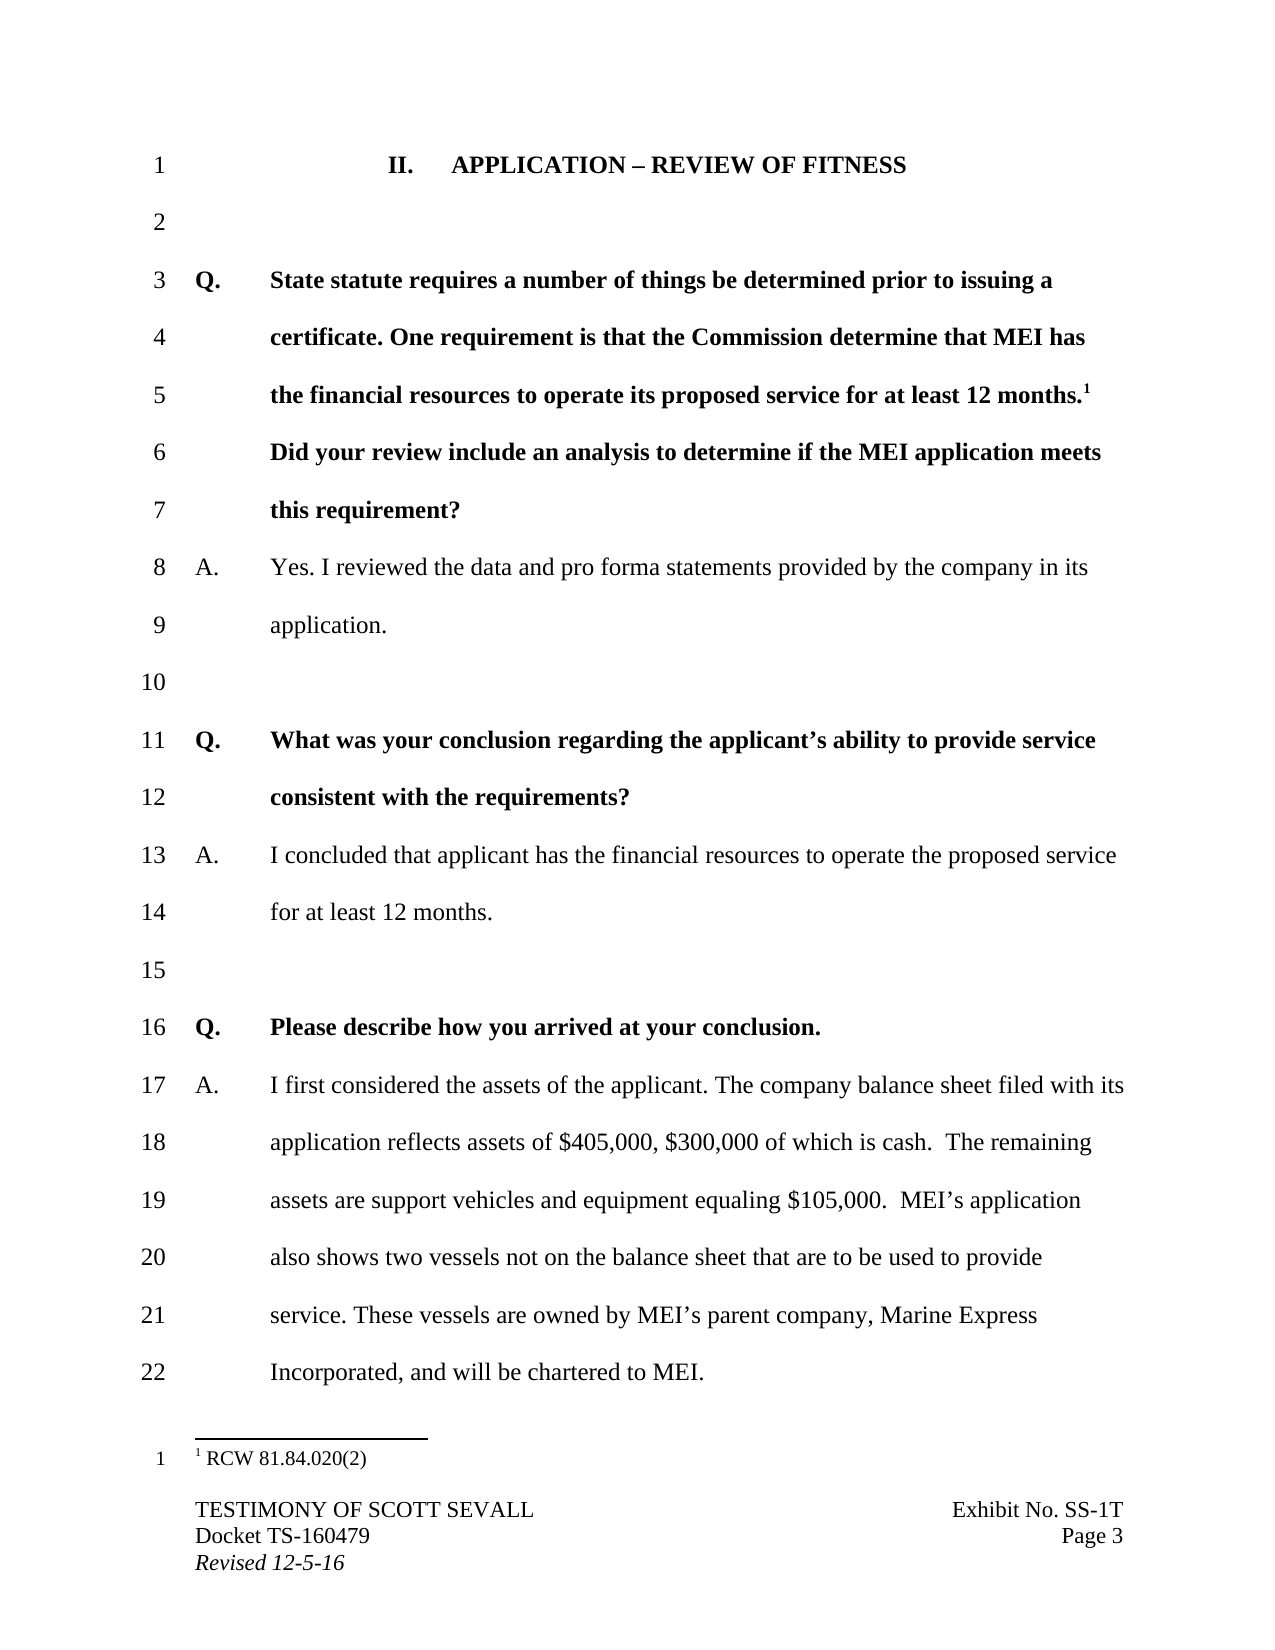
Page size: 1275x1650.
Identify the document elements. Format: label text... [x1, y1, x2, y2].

text A. Yes. I reviewed the data and pro forma statements provided by the company in its application. [195, 552, 1125, 639]
text A. I first considered the assets of the applicant. The company balance sheet filed with its application reflects assets of $405,000, $300,000 of which is cash. The remaining assets are support vehicles and equipment equaling $105,000. MEI’s application also shows two vessels not on the balance sheet that are to be used to provide service. These vessels are owned by MEI’s parent company, Marine Express Incorporated, and will be chartered to MEI. [195, 1070, 1125, 1386]
text A. I concluded that applicant has the financial resources to operate the proposed service for at least 12 months. [195, 840, 1125, 926]
text Q. Please describe how you arrived at your conclusion. [195, 1012, 1125, 1041]
subtitle APPLICATION – REVIEW OF FITNESS [195, 150, 1125, 179]
text Q. State statute requires a number of things be determined prior to issuing a certificate. One requirement is that the Commission determine that MEI has the financial resources to operate its proposed service for at least 12 months. Did your review include an analysis to determine if the MEI application meets this requirement? [195, 265, 1125, 524]
text Q. What was your conclusion regarding the applicant’s ability to provide service consistent with the requirements? [195, 725, 1125, 811]
